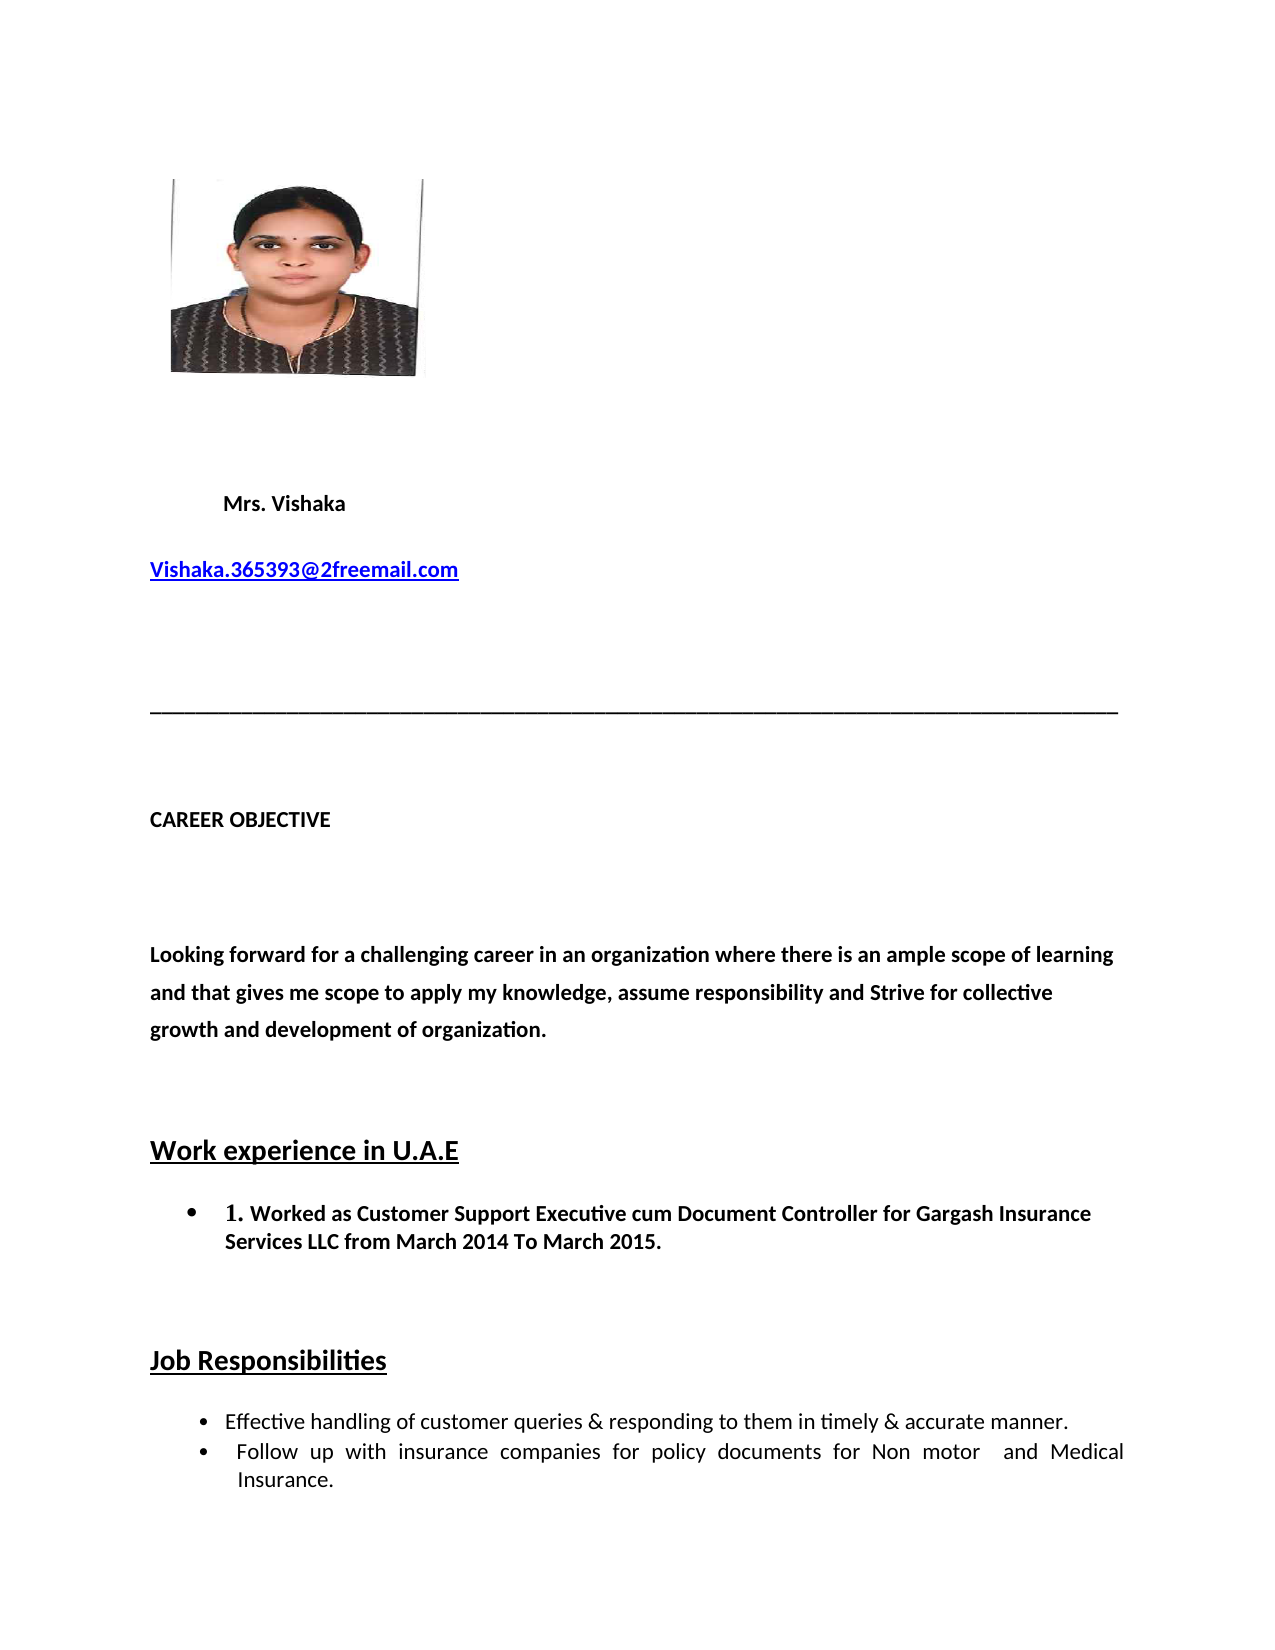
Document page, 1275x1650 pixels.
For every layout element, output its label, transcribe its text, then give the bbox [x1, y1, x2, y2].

text Vishaka.365393@2freemail.com [150, 546, 1125, 583]
table_header Work experience in U.A.E [149, 1130, 953, 1169]
list Follow up with insurance companies for policy documents for Non motor and Medical Insurance. [200, 1437, 1125, 1493]
text Mrs. Vishaka [150, 479, 1125, 517]
text _____________________________________________________________________________________ [150, 679, 1125, 717]
table_header CAREER OBJECTIVE [149, 804, 953, 835]
list Effective handling of customer queries & responding to them in timely & accurate manner. [200, 1407, 1125, 1435]
text Looking forward for a challenging career in an organization where there is an ample scope of learning and that gives me scope to apply my knowledge, assume responsibility and Strive for collective growth and development of organization. [150, 931, 1125, 1043]
text Job Responsibilities [150, 1342, 1125, 1378]
list 1. Worked as Customer Support Executive cum Document Controller for Gargash Insurance Services LLC from March 2014 To March 2015. [187, 1198, 1125, 1255]
